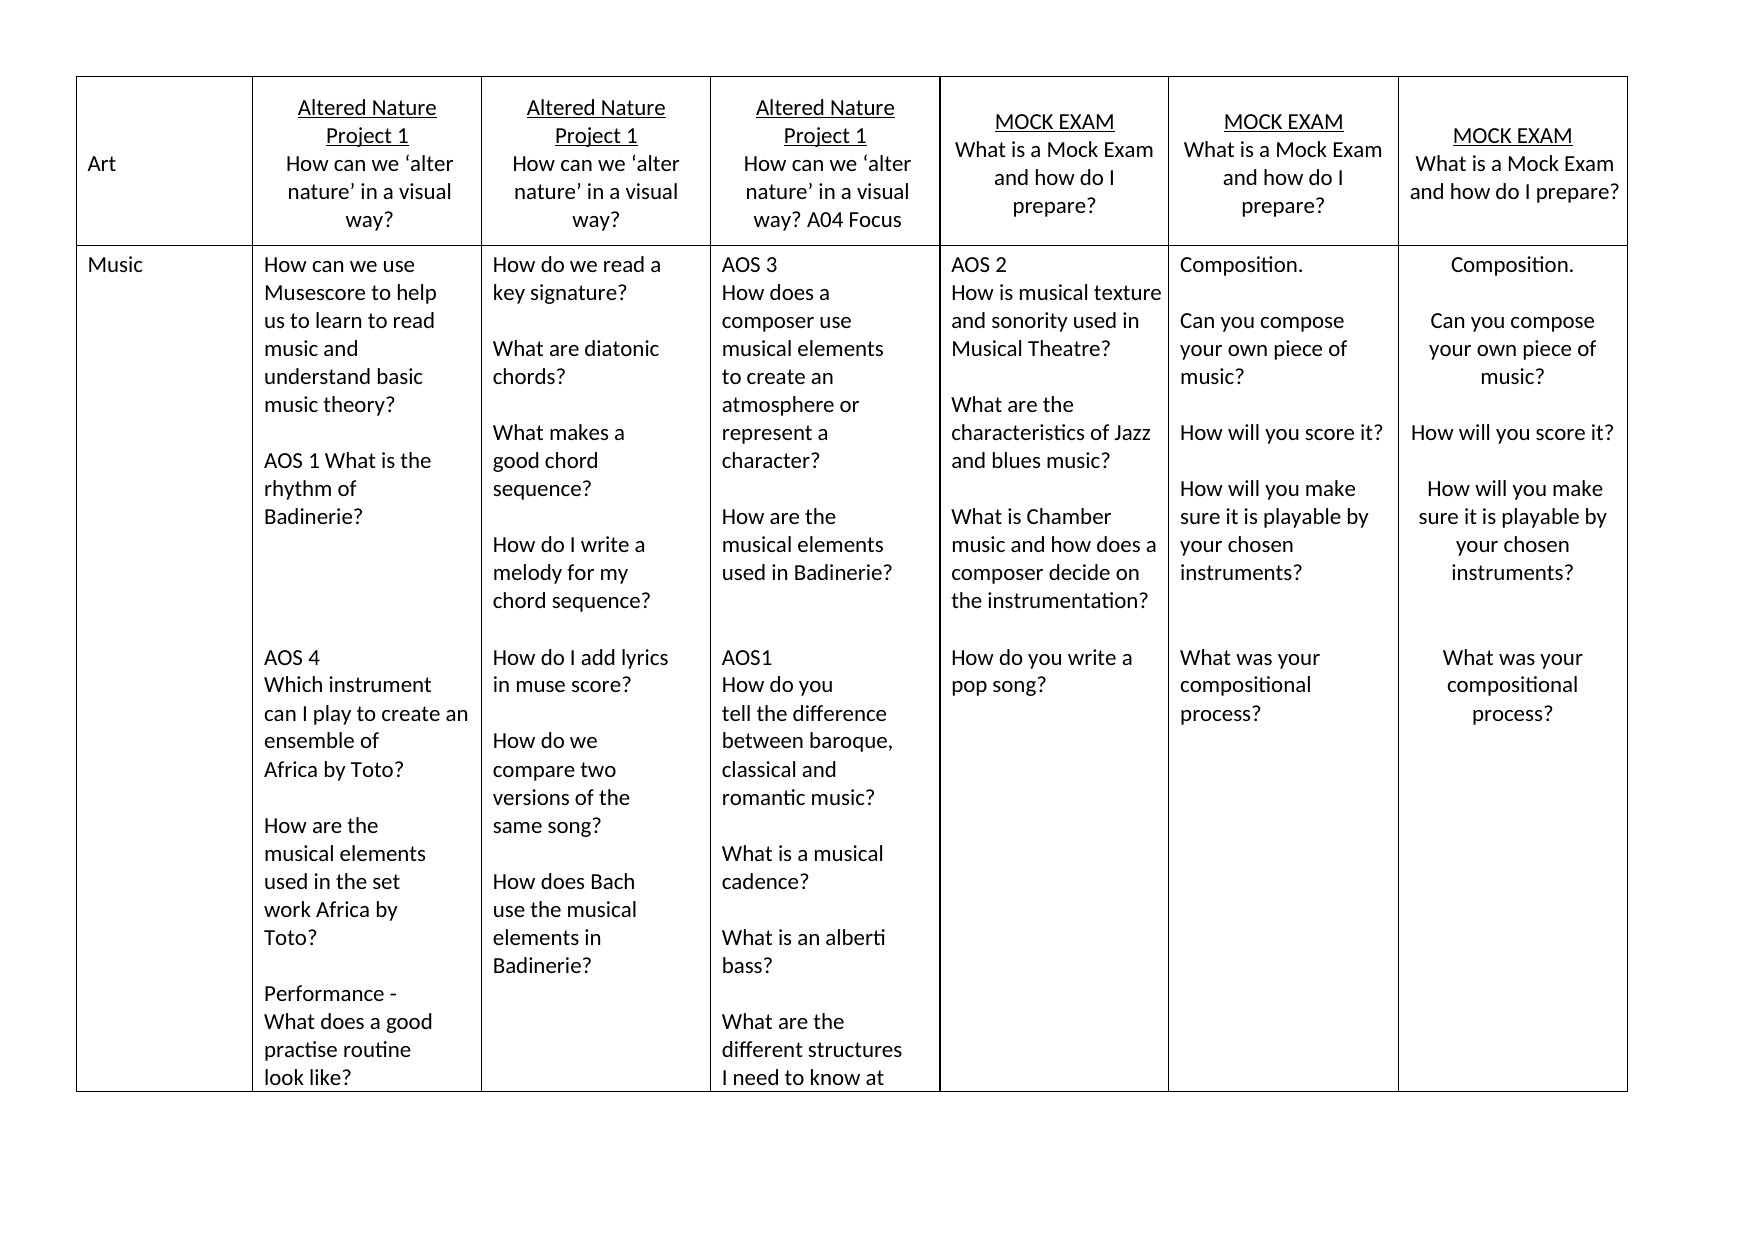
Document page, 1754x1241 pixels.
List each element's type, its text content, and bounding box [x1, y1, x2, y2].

table_cell Altered Nature Project 1 How can we ‘alter nature’ in a visual way? [253, 77, 481, 244]
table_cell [1399, 246, 1627, 1091]
table_cell Altered Nature Project 1 How can we ‘alter nature’ in a visual way? A04 Focus [711, 77, 939, 244]
table_cell Altered Nature Project 1 How can we ‘alter nature’ in a visual way? [482, 77, 710, 244]
table_cell MOCK EXAM What is a Mock Exam and how do I prepare? [1169, 77, 1398, 244]
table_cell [253, 246, 481, 1091]
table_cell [941, 246, 1168, 1091]
table_cell Art [77, 77, 252, 244]
table_cell MOCK EXAM What is a Mock Exam and how do I prepare? [941, 77, 1168, 244]
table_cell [711, 246, 939, 1091]
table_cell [1169, 246, 1398, 1091]
table_cell Music [77, 246, 252, 1091]
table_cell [482, 246, 710, 1091]
table_cell MOCK EXAM What is a Mock Exam and how do I prepare? [1399, 77, 1627, 244]
